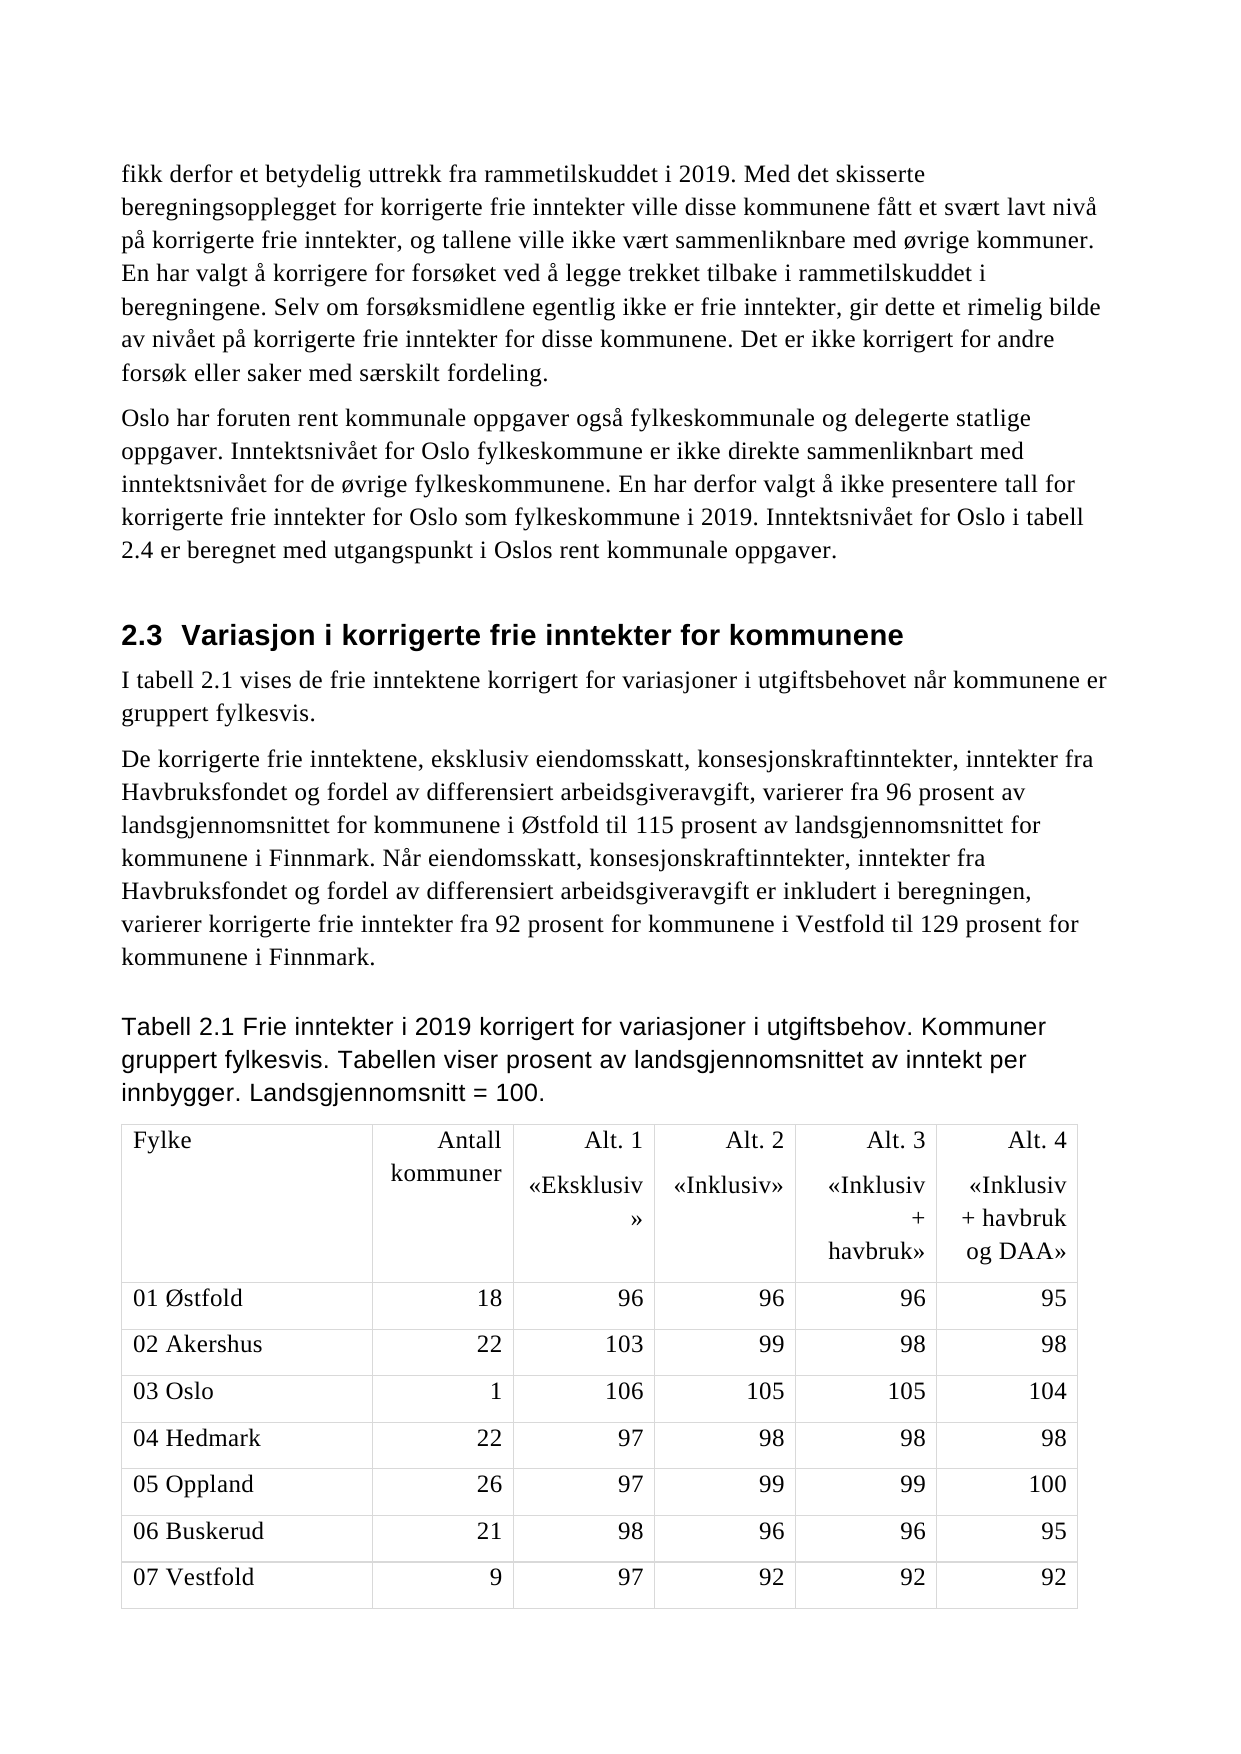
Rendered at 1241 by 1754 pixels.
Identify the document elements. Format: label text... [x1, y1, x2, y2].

table_cell 96 [655, 1516, 795, 1561]
table_cell 21 [373, 1516, 513, 1561]
table_header Alt. 1 «Eksklusiv» [514, 1125, 654, 1282]
table_cell 96 [796, 1516, 936, 1561]
list Frie inntekter i 2019 korrigert for variasjoner i utgiftsbehov. Kommuner gruppert fylkesvis. Tabellen viser prosent av landsgjennomsnittet av inntekt per innbygger. Landsgjennomsnitt = 100. [121, 1012, 1119, 1107]
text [121, 159, 1119, 386]
table_cell 98 [655, 1423, 795, 1468]
table_cell 04 Hedmark [122, 1423, 372, 1468]
table_cell 99 [796, 1469, 936, 1515]
table_cell 92 [937, 1563, 1077, 1608]
table_cell 1 [373, 1376, 513, 1422]
table_cell 95 [937, 1283, 1077, 1328]
table_header Alt. 2 «Inklusiv» [655, 1125, 795, 1282]
table_header Alt. 3 «Inklusiv + havbruk» [796, 1125, 936, 1282]
table_cell 96 [655, 1283, 795, 1328]
table_cell 104 [937, 1376, 1077, 1422]
table_cell 26 [373, 1469, 513, 1515]
table_cell 99 [655, 1469, 795, 1515]
table_cell 100 [937, 1469, 1077, 1515]
subtitle Variasjon i korrigerte frie inntekter for kommunene [121, 618, 1119, 652]
text I tabell 2.1 vises de frie inntektene korrigert for variasjoner i utgiftsbehovet når kommunene er gruppert fylkesvis. [121, 665, 1119, 727]
table_cell 106 [514, 1376, 654, 1422]
table_cell 98 [796, 1423, 936, 1468]
table_cell 03 Oslo [122, 1376, 372, 1422]
table_header Fylke [122, 1125, 372, 1282]
table_cell 92 [796, 1563, 936, 1608]
table_cell 98 [514, 1516, 654, 1561]
table_cell 22 [373, 1330, 513, 1375]
table_cell 98 [937, 1330, 1077, 1375]
table_cell 103 [514, 1330, 654, 1375]
table_cell 99 [655, 1330, 795, 1375]
table_cell 97 [514, 1469, 654, 1515]
table_cell 105 [796, 1376, 936, 1422]
table_cell 18 [373, 1283, 513, 1328]
table_cell 02 Akershus [122, 1330, 372, 1375]
table_cell 92 [655, 1563, 795, 1608]
table_cell 9 [373, 1563, 513, 1608]
table_cell 22 [373, 1423, 513, 1468]
table_cell 95 [937, 1516, 1077, 1561]
text De korrigerte frie inntektene, eksklusiv eiendomsskatt, konsesjonskraftinntekter, inntekter fra Havbruksfondet og fordel av differensiert arbeidsgiveravgift, varierer fra 96 prosent av landsgjennomsnittet for kommunene i Østfold til 115 prosent av landsgjennomsnittet for kommunene i Finnmark. Når eiendomsskatt, konsesjonskraftinntekter, inntekter fra Havbruksfondet og fordel av differensiert arbeidsgiveravgift er inkludert i beregningen, varierer korrigerte frie inntekter fra 92 prosent for kommunene i Vestfold til 129 prosent for kommunene i Finnmark. [121, 744, 1119, 971]
table_cell 05 Oppland [122, 1469, 372, 1515]
text Oslo har foruten rent kommunale oppgaver også fylkeskommunale og delegerte statlige oppgaver. Inntektsnivået for Oslo fylkeskommune er ikke direkte sammenliknbart med inntektsnivået for de øvrige fylkeskommunene. En har derfor valgt å ikke presentere tall for korrigerte frie inntekter for Oslo som fylkeskommune i 2019. Inntektsnivået for Oslo i tabell 2.4 er beregnet med utgangspunkt i Oslos rent kommunale oppgaver. [121, 403, 1119, 564]
table_cell 07 Vestfold [122, 1563, 372, 1608]
table_cell 105 [655, 1376, 795, 1422]
table_cell 96 [514, 1283, 654, 1328]
table_cell 97 [514, 1563, 654, 1608]
table_cell 96 [796, 1283, 936, 1328]
table_cell 06 Buskerud [122, 1516, 372, 1561]
table_header Alt. 4 «Inklusiv + havbruk og DAA» [937, 1125, 1077, 1282]
table_cell 98 [937, 1423, 1077, 1468]
table_cell 98 [796, 1330, 936, 1375]
table_header Antall kommuner [373, 1125, 513, 1282]
table_cell 01 Østfold [122, 1283, 372, 1328]
table_cell 97 [514, 1423, 654, 1468]
